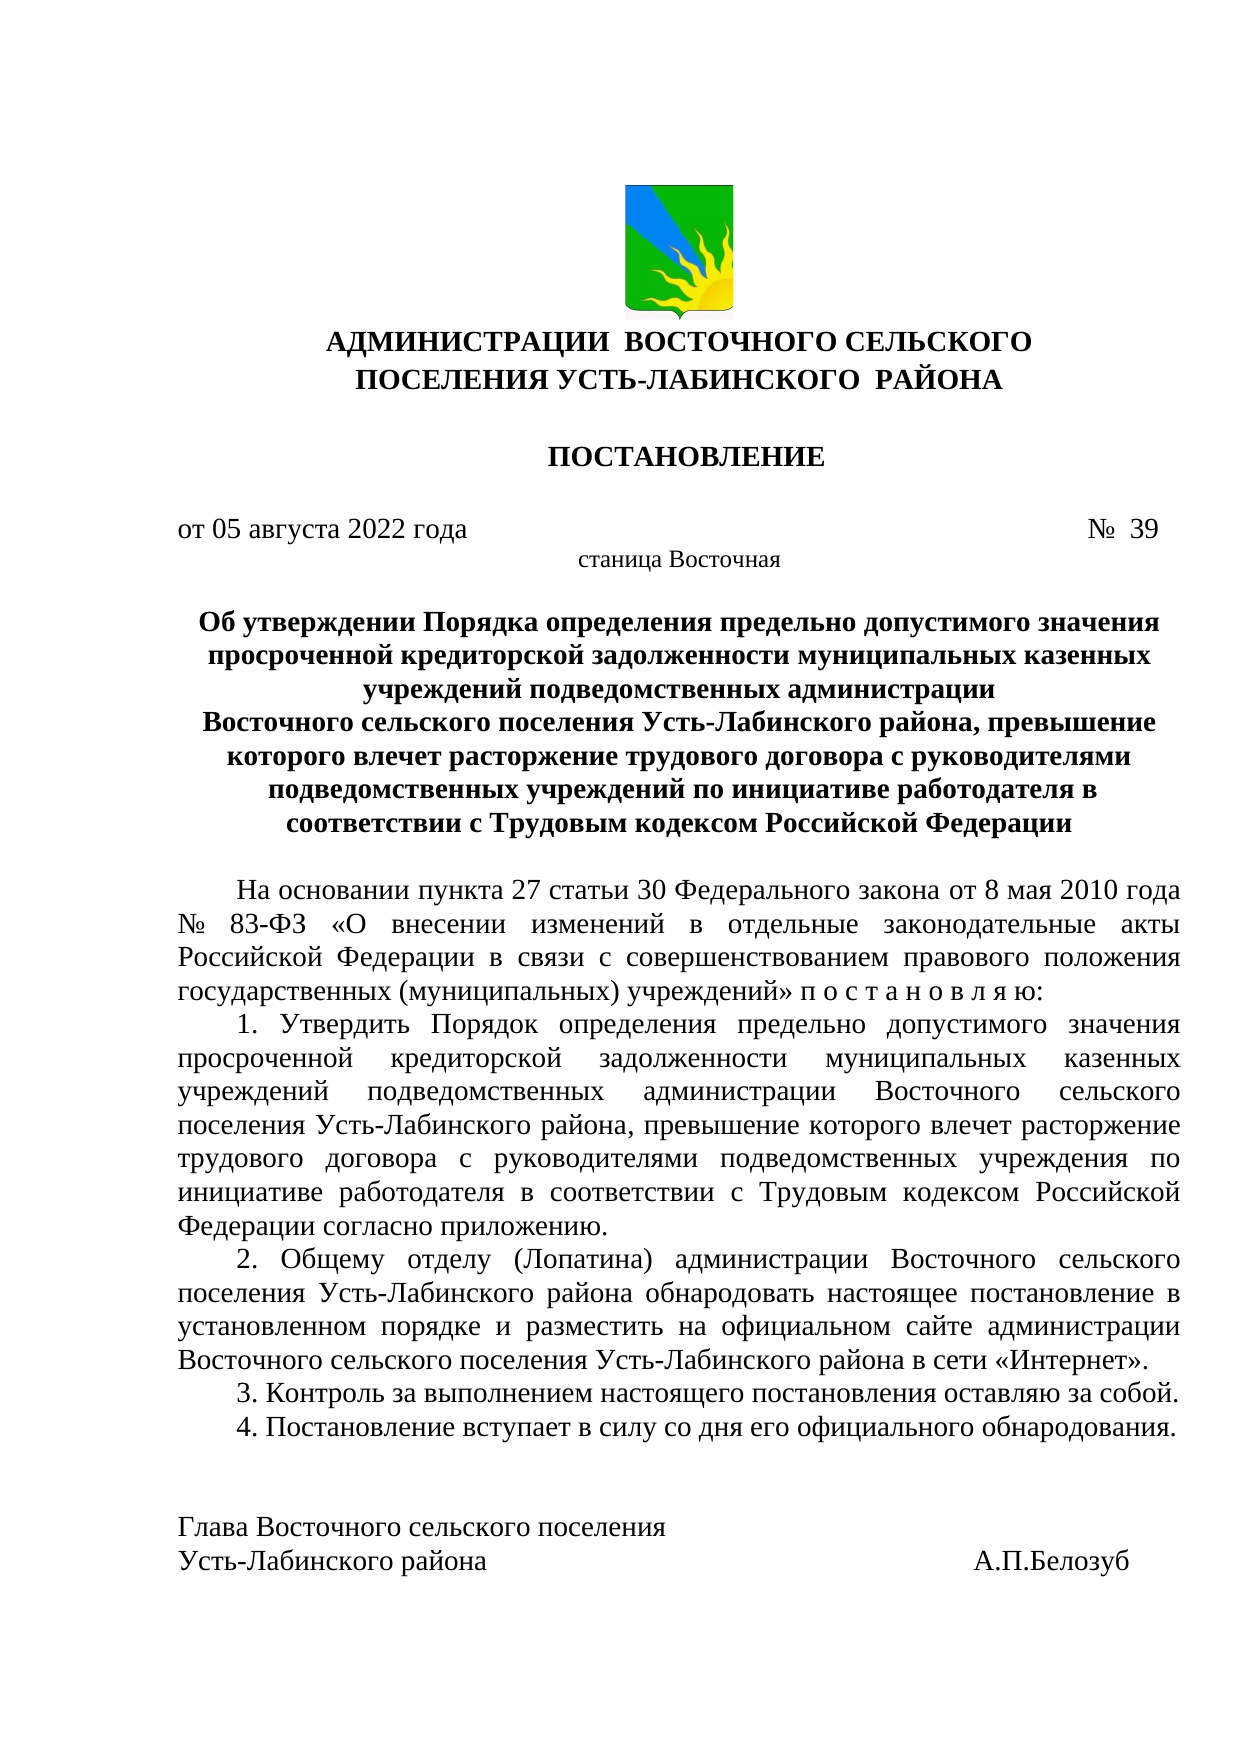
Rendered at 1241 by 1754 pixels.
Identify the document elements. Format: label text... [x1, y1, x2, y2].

text Восточного сельского поселения Усть-Лабинского района, превышение которого влечет расторжение трудового договора с руководителями [177, 704, 1181, 772]
text 4. Постановление вступает в силу со дня его официального обнародования. [177, 1409, 1181, 1442]
text Усть-Лабинского района А.П.Белозуб [177, 1543, 1181, 1577]
text 3. Контроль за выполнением настоящего постановления оставляю за собой. [177, 1375, 1181, 1409]
text ПОСТАНОВЛЕНИЕ [177, 439, 1181, 473]
text подведомственных учреждений по инициативе работодателя в соответствии с Трудовым кодексом Российской Федерации [177, 772, 1181, 839]
picture [625, 185, 734, 320]
text Об утверждении Порядка определения предельно допустимого значения просроченной кредиторской задолженности муниципальных казенных учреждений подведомственных администрации [177, 604, 1181, 704]
text 2. Общему отделу (Лопатина) администрации Восточного сельского поселения Усть-Лабинского района обнародовать настоящее постановление в установленном порядке и разместить на официальном сайте администрации Восточного сельского поселения Усть-Лабинского района в сети «Интернет». [177, 1241, 1181, 1375]
text 1. Утвердить Порядок определения предельно допустимого значения просроченной кредиторской задолженности муниципальных казенных учреждений подведомственных администрации Восточного сельского поселения Усть-Лабинского района, превышение которого влечет расторжение трудового договора с руководителями подведомственных учреждения по инициативе работодателя в соответствии с Трудовым кодексом Российской Федерации согласно приложению. [177, 1006, 1181, 1241]
text АДМИНИСТРАЦИИ ВОСТОЧНОГО СЕЛЬСКОГО [177, 324, 1181, 357]
text Глава Восточного сельского поселения [177, 1509, 1181, 1543]
text от 05 августа 2022 года № 39 [177, 511, 1181, 544]
text ПОСЕЛЕНИЯ УСТЬ-ЛАБИНСКОГО РАЙОНА [177, 362, 1181, 396]
text На основании пункта 27 статьи 30 Федерального закона от 8 мая 2010 года № 83-ФЗ «О внесении изменений в отдельные законодательные акты Российской Федерации в связи с совершенствованием правового положения государственных (муниципальных) учреждений» п о с т а н о в л я ю: [177, 872, 1181, 1006]
text станица Восточная [177, 544, 1181, 573]
